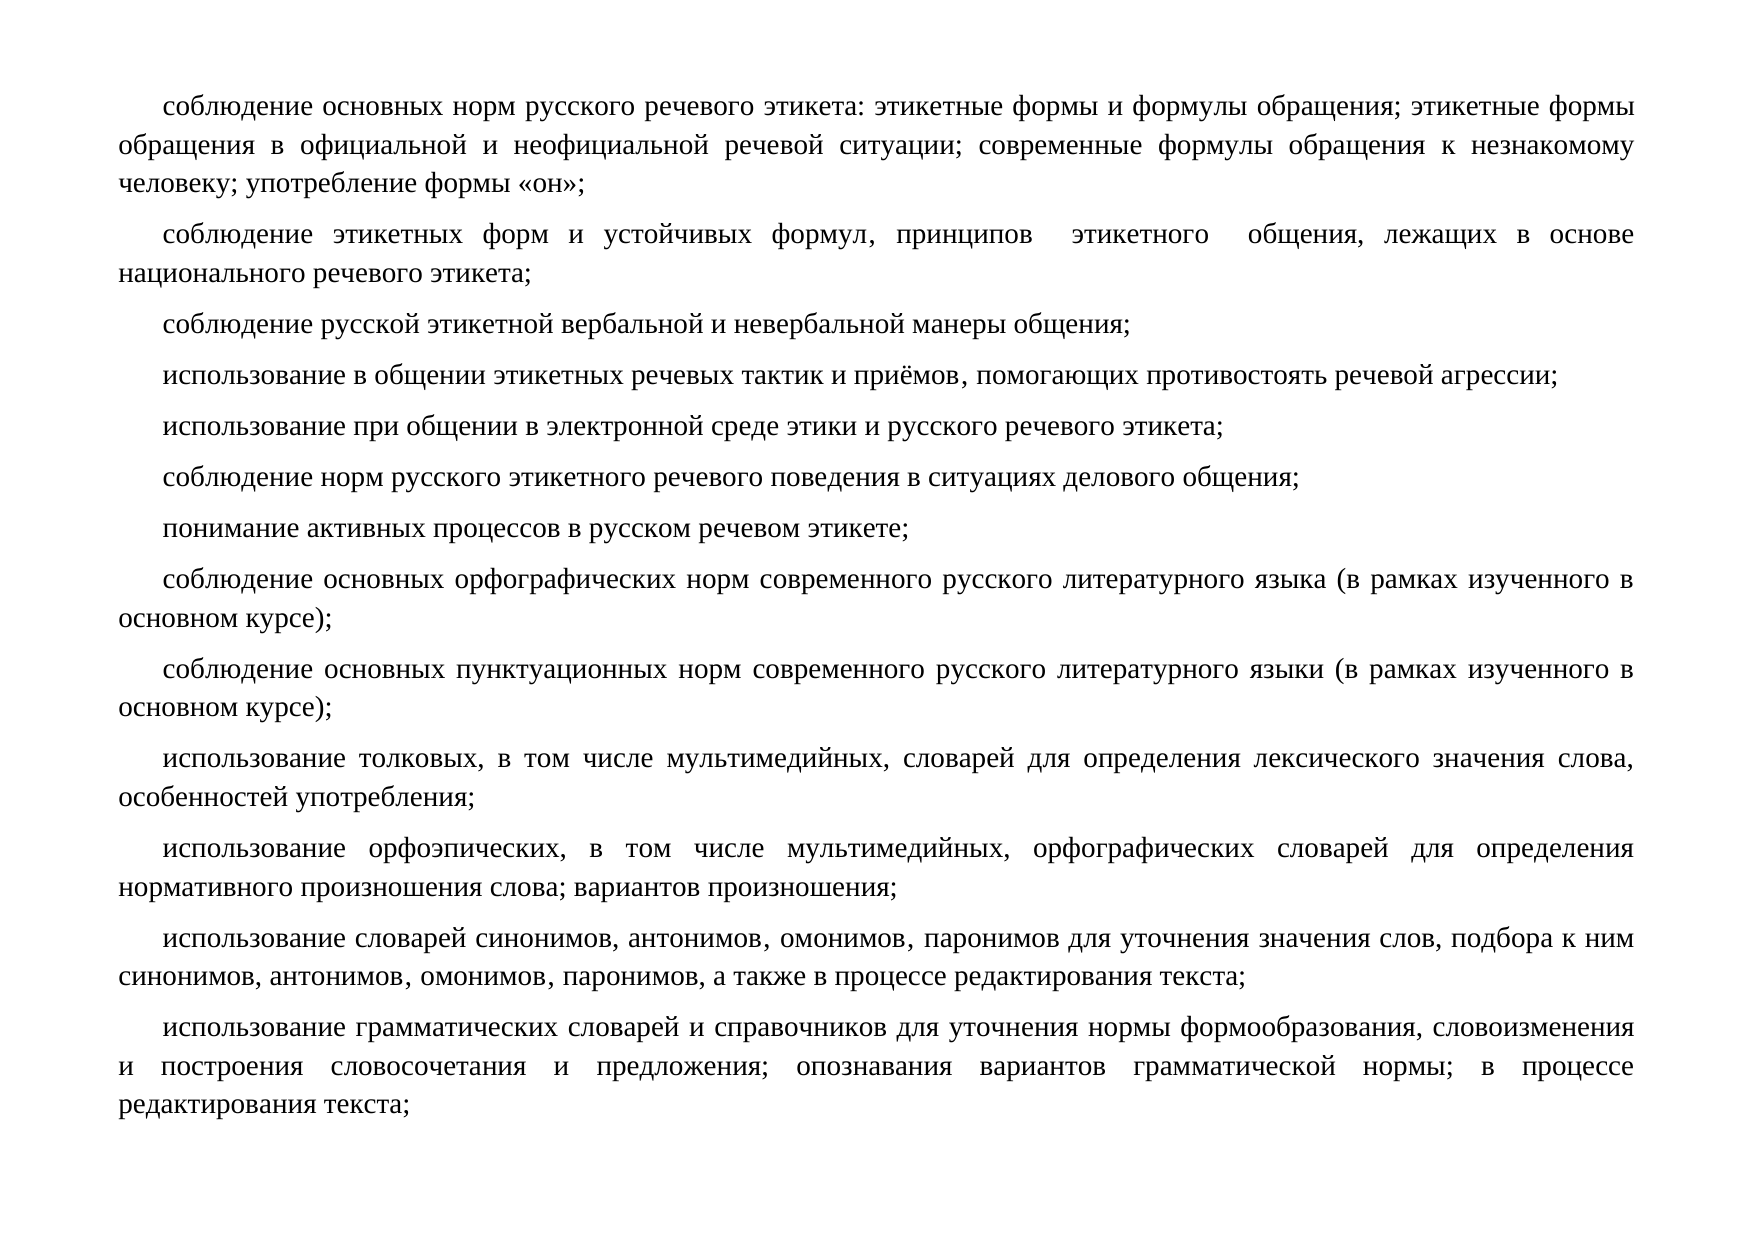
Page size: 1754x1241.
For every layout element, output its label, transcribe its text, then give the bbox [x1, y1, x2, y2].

text использование при общении в электронной среде этики и русского речевого этикета; [118, 408, 1636, 442]
text понимание активных процессов в русском речевом этикете; [118, 510, 1636, 544]
text использование в общении этикетных речевых тактик и приёмов‚ помогающих противостоять речевой агрессии; [118, 357, 1636, 391]
text соблюдение норм русского этикетного речевого поведения в ситуациях делового общения; [118, 459, 1636, 493]
text соблюдение основных норм русского речевого этикета: этикетные формы и формулы обращения; этикетные формы обращения в официальной и неофициальной речевой ситуации; современные формулы обращения к незнакомому человеку; употребление формы «он»; [118, 88, 1636, 199]
text соблюдение основных орфографических норм современного русского литературного языка (в рамках изученного в основном курсе); [118, 561, 1636, 633]
text соблюдение основных пунктуационных норм современного русского литературного языки (в рамках изученного в основном курсе); [118, 651, 1636, 723]
text использование словарей синонимов, антонимов‚ омонимов‚ паронимов для уточнения значения слов, подбора к ним синонимов, антонимов‚ омонимов‚ паронимов, а также в процессе редактирования текста; [118, 920, 1636, 992]
text использование толковых, в том числе мультимедийных, словарей для определения лексического значения слова, особенностей употребления; [118, 741, 1636, 813]
text использование орфоэпических, в том числе мультимедийных, орфографических словарей для определения нормативного произношения слова; вариантов произношения; [118, 830, 1636, 902]
text использование грамматических словарей и справочников для уточнения нормы формообразования, словоизменения и построения словосочетания и предложения; опознавания вариантов грамматической нормы; в процессе редактирования текста; [118, 1009, 1636, 1120]
text соблюдение русской этикетной вербальной и невербальной манеры общения; [118, 306, 1636, 340]
text соблюдение этикетных форм и устойчивых формул‚ принципов этикетного общения, лежащих в основе национального речевого этикета; [118, 217, 1636, 289]
